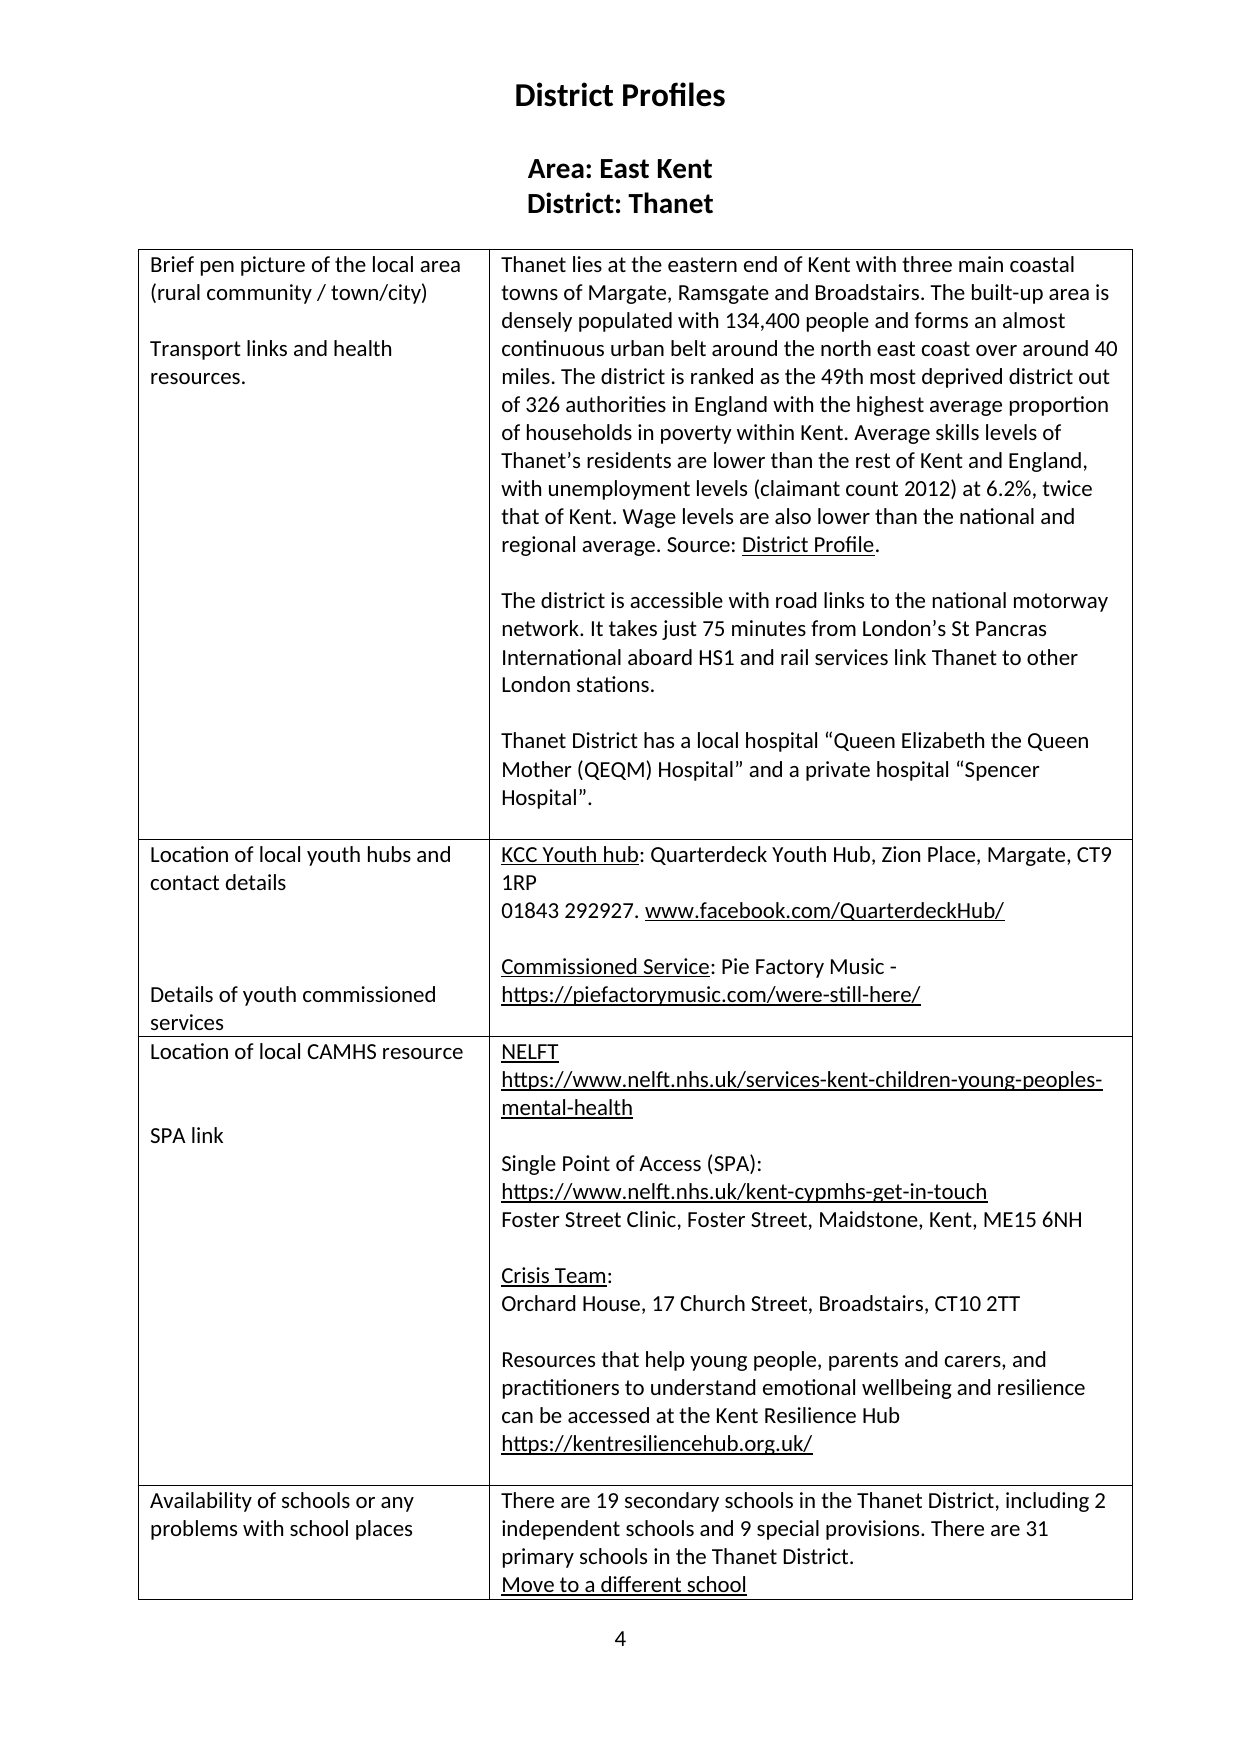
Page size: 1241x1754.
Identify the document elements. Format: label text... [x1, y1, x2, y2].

table_cell Location of local CAMHS resource SPA link [139, 1037, 489, 1485]
text District: Thanet [150, 186, 1090, 221]
table_cell NELFT https://www.nelft.nhs.uk/services-kent-children-young-peoples-mental-health Single Point of Access (SPA): https://www.nelft.nhs.uk/kent-cypmhs-get-in-touch Foster Street Clinic, Foster Street, Maidstone, Kent, ME15 6NH Crisis Team: Orchard House, 17 Church Street, Broadstairs, CT10 2TT Resources that help young people, parents and carers, and practitioners to understand emotional wellbeing and resilience can be accessed at the Kent Resilience Hub https://kentresiliencehub.org.uk/ [490, 1037, 1132, 1485]
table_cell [139, 1486, 489, 1598]
table_cell KCC Youth hub: Quarterdeck Youth Hub, Zion Place, Margate, CT9 1RP 01843 292927. www.facebook.com/QuarterdeckHub/ Commissioned Service: Pie Factory Music - https://piefactorymusic.com/were-still-here/ [490, 840, 1132, 1036]
table_header Brief pen picture of the local area (rural community / town/city) Transport links and health resources. [139, 250, 489, 839]
table_cell Location of local youth hubs and contact details Details of youth commissioned services [139, 840, 489, 1036]
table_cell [490, 1486, 1132, 1598]
table_header Thanet lies at the eastern end of Kent with three main coastal towns of Margate, Ramsgate and Broadstairs. The built-up area is densely populated with 134,400 people and forms an almost continuous urban belt around the north east coast over around 40 miles. The district is ranked as the 49th most deprived district out of 326 authorities in England with the highest average proportion of households in poverty within Kent. Average skills levels of Thanet’s residents are lower than the rest of Kent and England, with unemployment levels (claimant count 2012) at 6.2%, twice that of Kent. Wage levels are also lower than the national and regional average. Source: District Profile. The district is accessible with road links to the national motorway network. It takes just 75 minutes from London’s St Pancras International aboard HS1 and rail services link Thanet to other London stations. Thanet District has a local hospital “Queen Elizabeth the Queen Mother (QEQM) Hospital” and a private hospital “Spencer Hospital”. [490, 250, 1132, 839]
text Area: East Kent [150, 150, 1090, 186]
